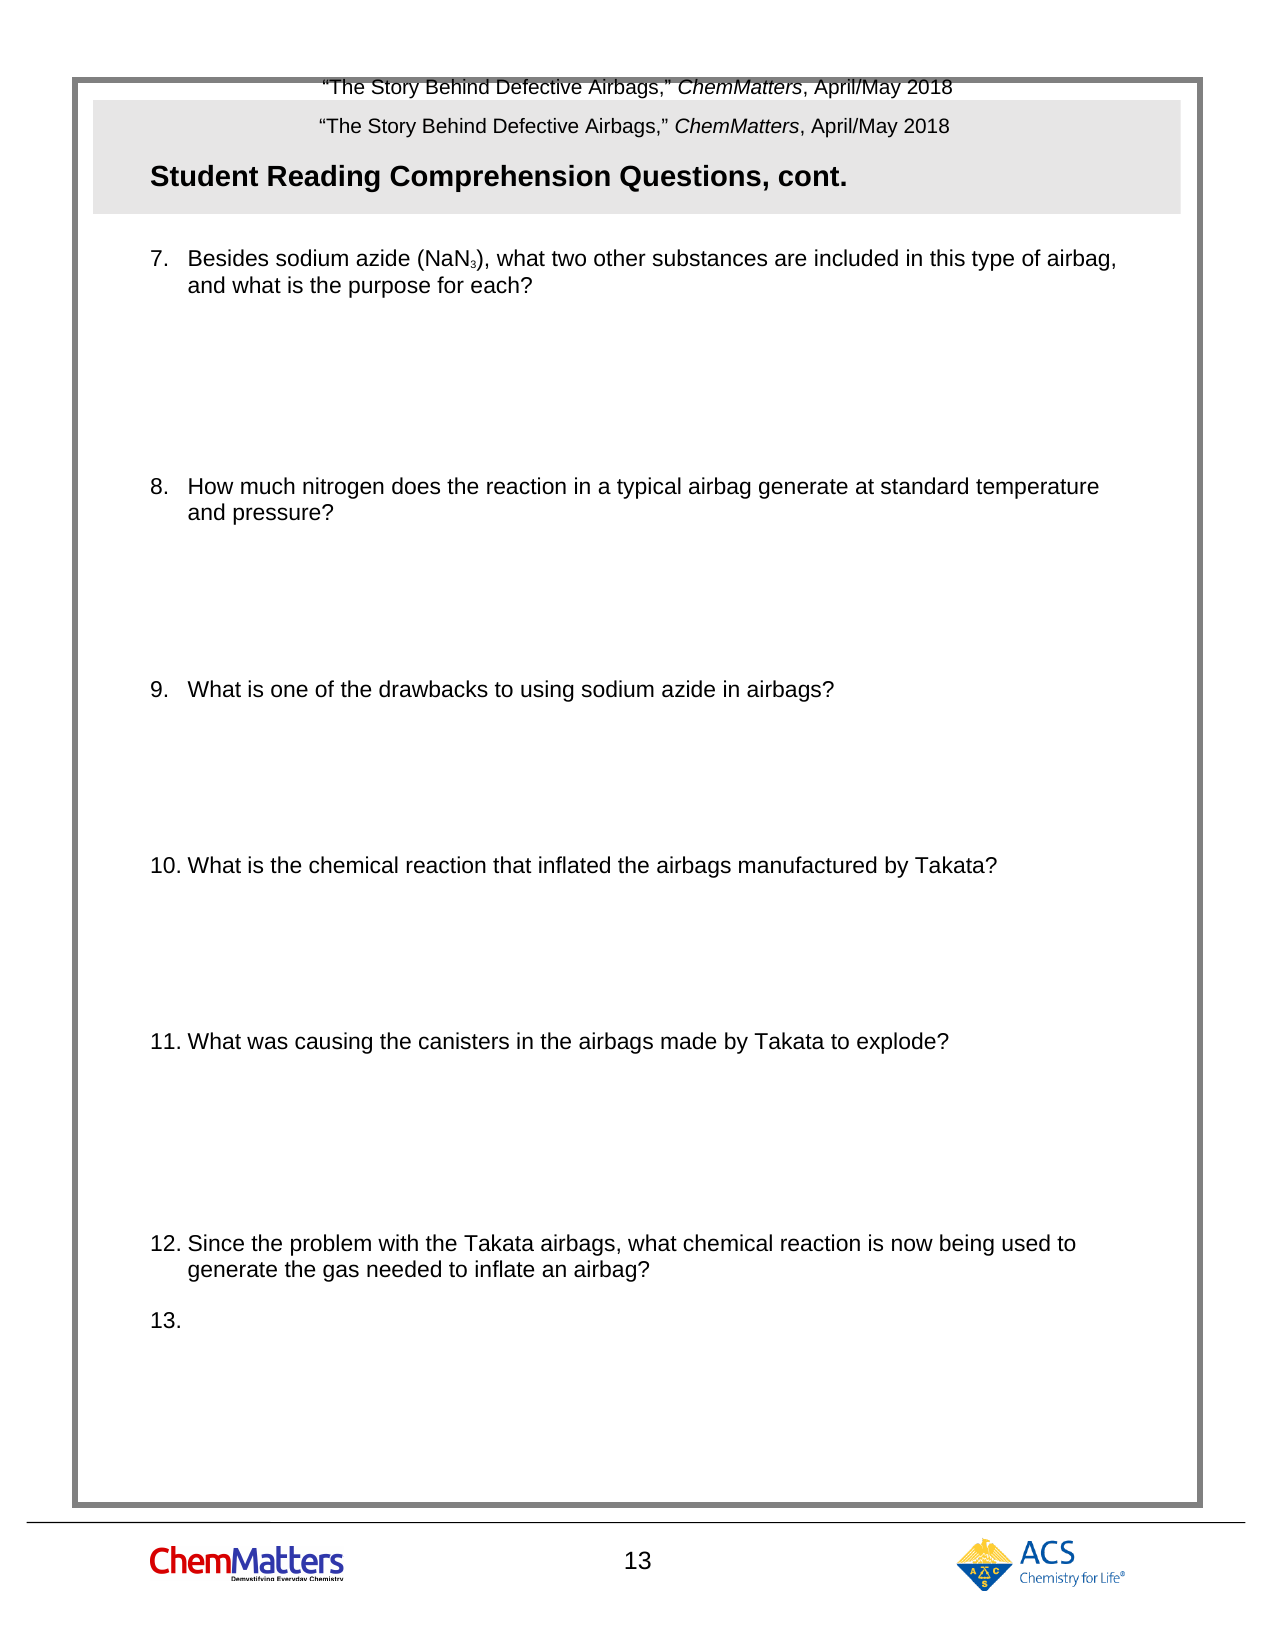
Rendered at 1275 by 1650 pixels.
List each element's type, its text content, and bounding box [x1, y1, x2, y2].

list How much nitrogen does the reaction in a typical airbag generate at standard temperature and pressure? [150, 473, 1125, 526]
list What is one of the drawbacks to using sodium azide in airbags? [150, 676, 1125, 702]
text Student Reading Comprehension Questions, cont. [150, 159, 1125, 192]
list Since the problem with the Takata airbags, what chemical reaction is now being used to generate the gas needed to inflate an airbag? [150, 1230, 1125, 1282]
list What is the chemical reaction that inflated the airbags manufactured by Takata? [150, 852, 1125, 878]
list Besides sodium azide (NaN3), what two other substances are included in this type of airbag, and what is the purpose for each? [150, 245, 1125, 298]
list What was causing the canisters in the airbags made by Takata to explode? [150, 1028, 1125, 1055]
picture [150, 1546, 344, 1581]
